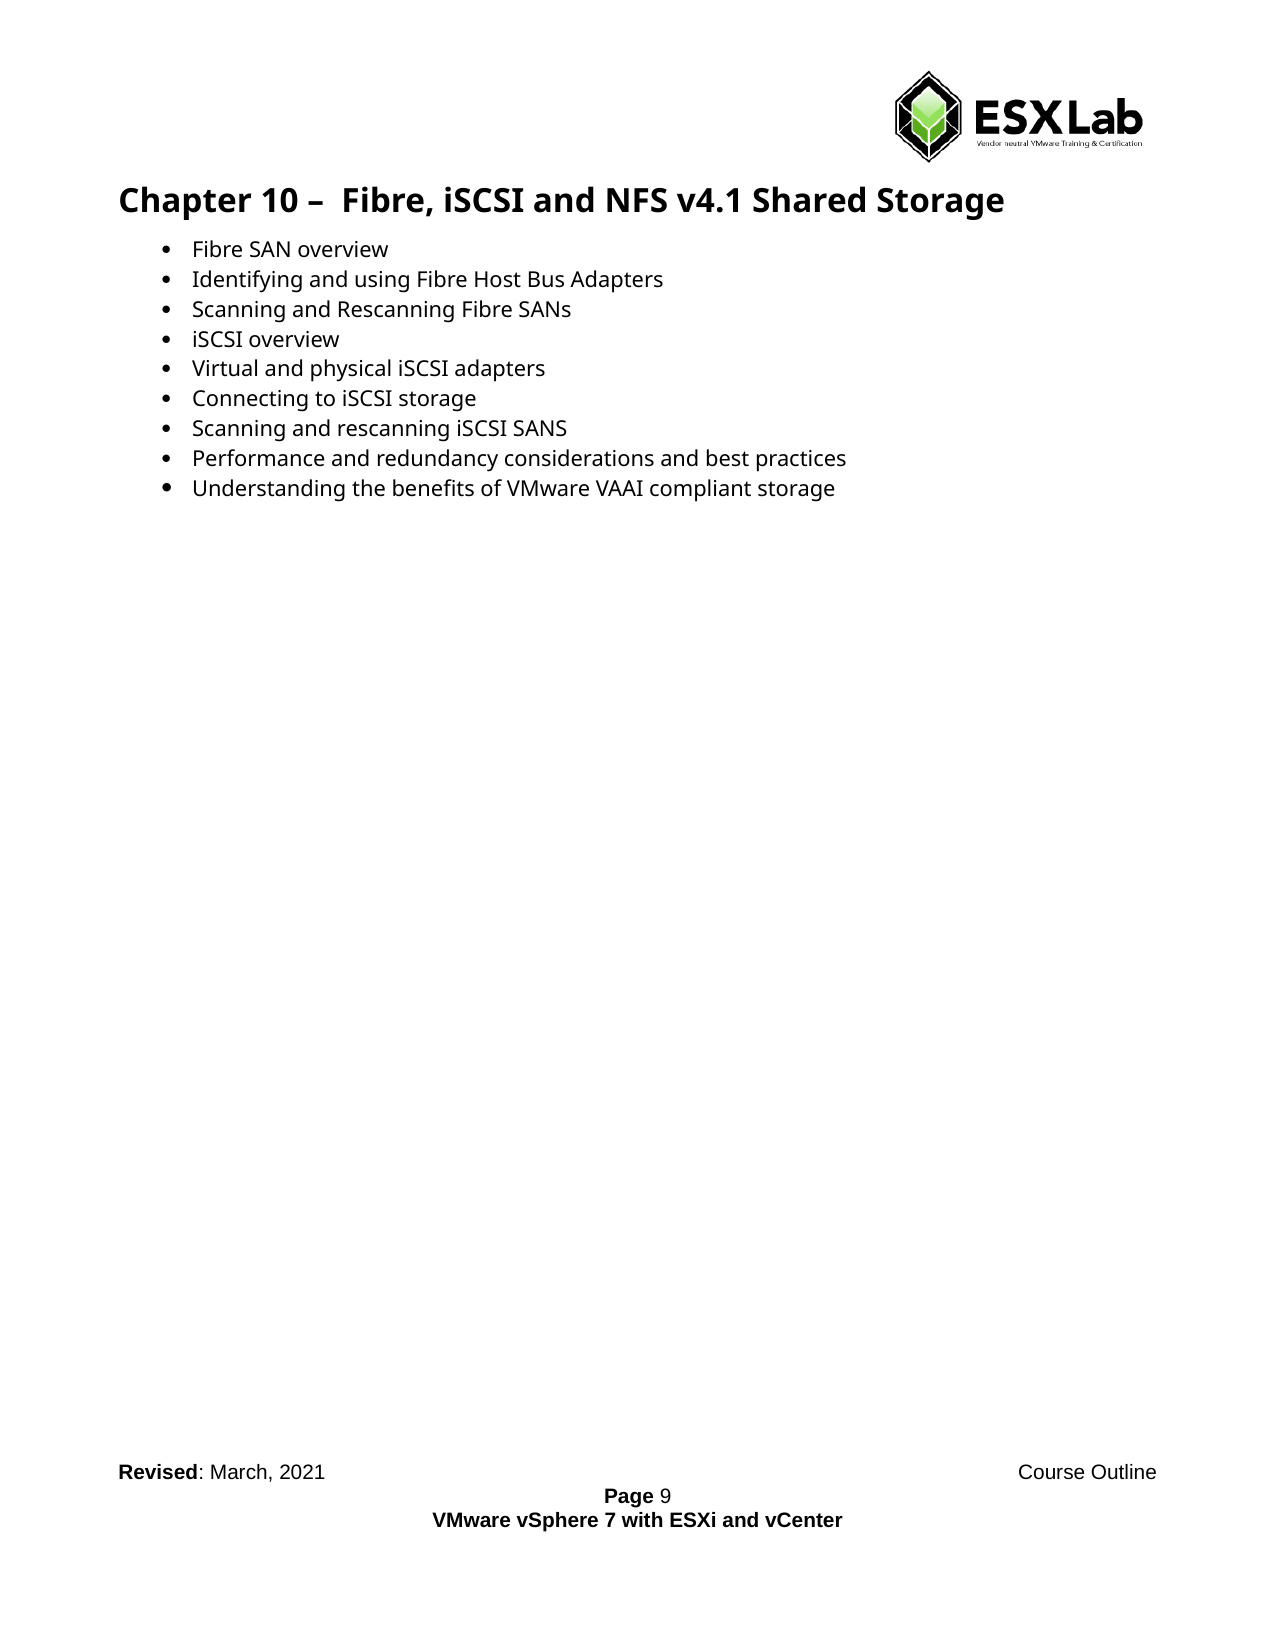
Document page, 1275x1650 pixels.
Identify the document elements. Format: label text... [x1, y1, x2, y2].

subtitle Chapter 10 – Fibre, iSCSI and NFS v4.1 Shared Storage [118, 176, 1157, 222]
picture [884, 62, 1155, 167]
list Connecting to iSCSI storage [162, 383, 1157, 413]
list Identifying and using Fibre Host Bus Adapters [162, 264, 1157, 294]
list Virtual and physical iSCSI adapters [162, 353, 1157, 383]
list Scanning and rescanning iSCSI SANS [162, 413, 1157, 443]
list Understanding the benefits of VMware VAAI compliant storage [162, 473, 1157, 502]
list iSCSI overview [162, 324, 1157, 353]
list Scanning and Rescanning Fibre SANs [162, 294, 1157, 324]
list Performance and redundancy considerations and best practices [162, 443, 1157, 473]
list Fibre SAN overview [162, 234, 1157, 264]
